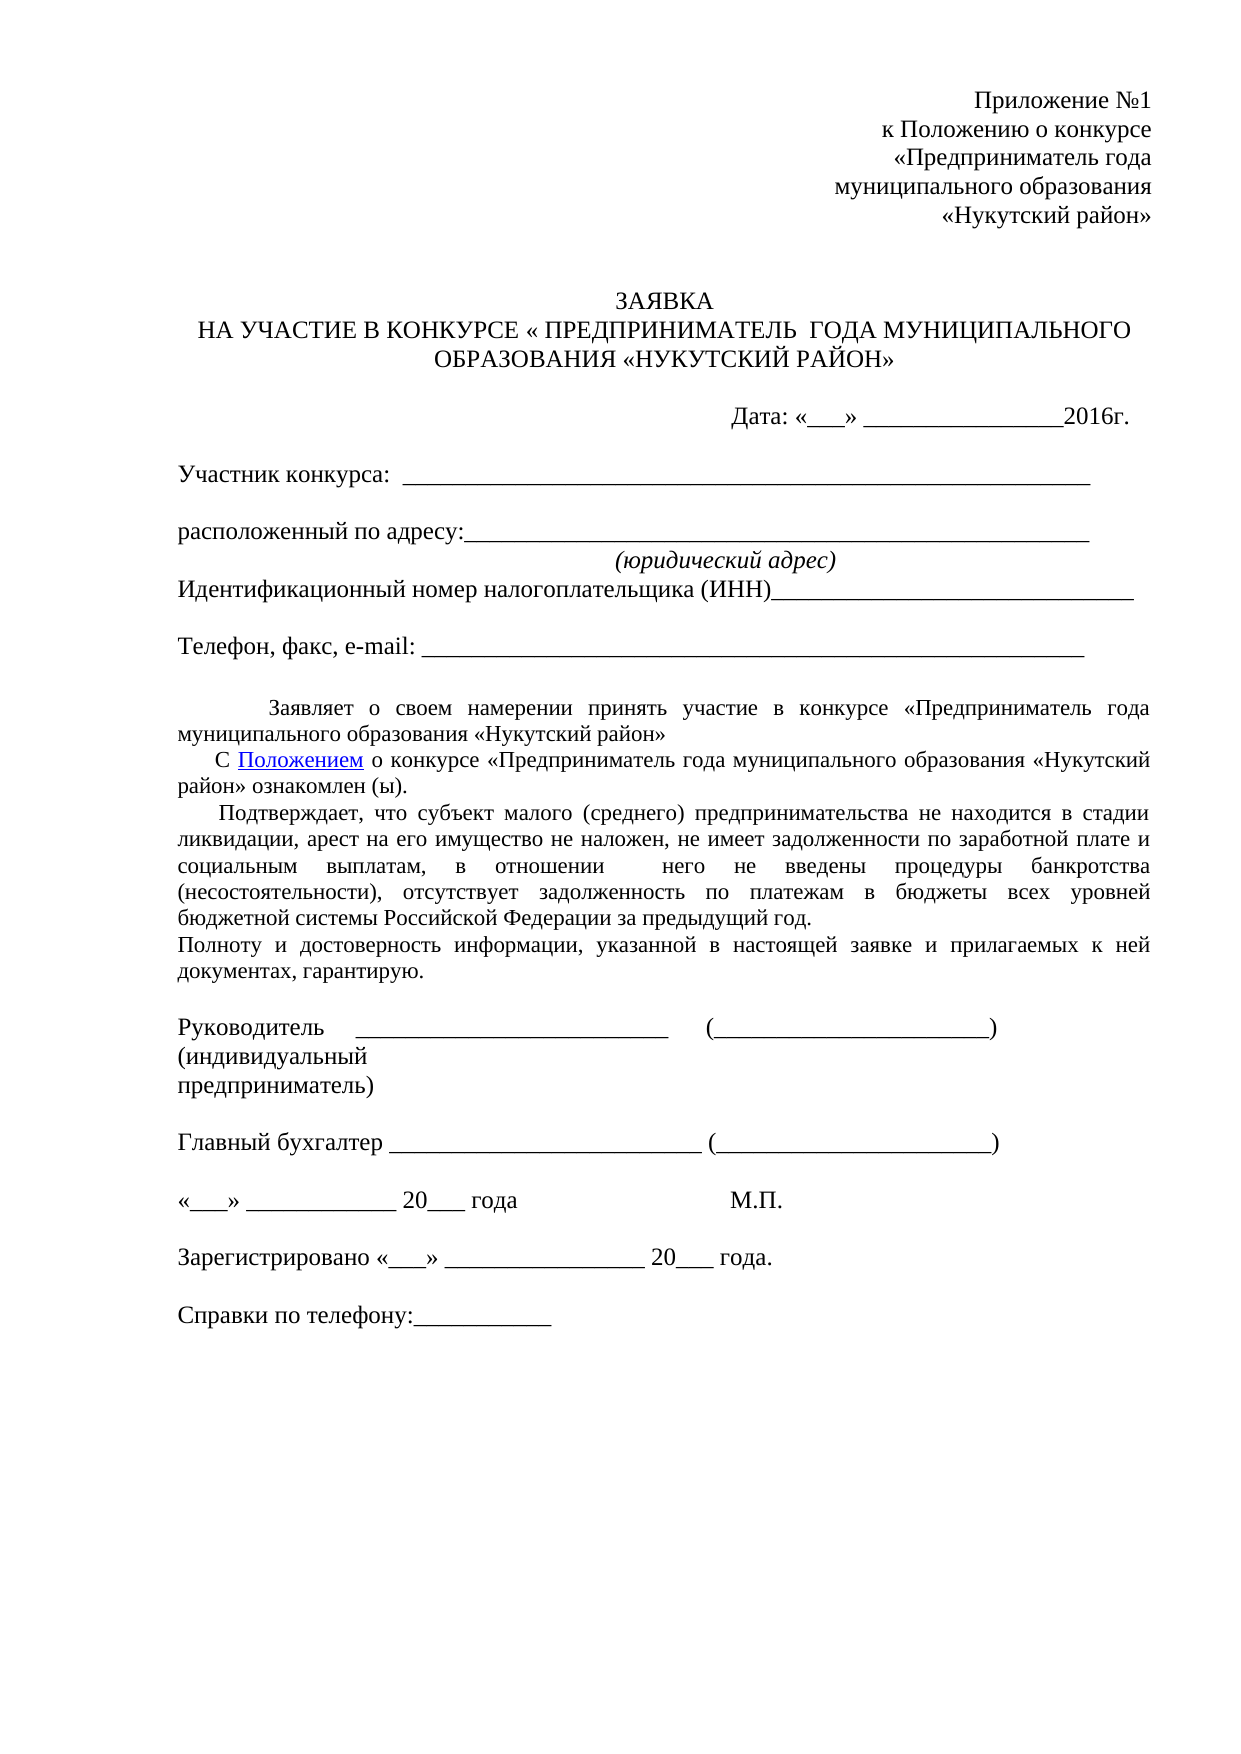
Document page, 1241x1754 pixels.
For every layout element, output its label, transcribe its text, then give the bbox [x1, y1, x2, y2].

text Дата: «___» ________________2016г. [177, 401, 1152, 430]
text С Положением о конкурсе «Предприниматель года муниципального образования «Нукутский район» ознакомлен (ы). [177, 746, 1152, 799]
text муниципального образования [833, 171, 1152, 200]
text «___» ____________ 20___ года М.П. [177, 1185, 1152, 1213]
text Заявляет о своем намерении принять участие в конкурсе «Предприниматель года муниципального образования «Нукутский район» [177, 693, 1152, 746]
text предприниматель) [177, 1070, 1152, 1098]
text «Нукутский район» [815, 200, 1152, 229]
text Полноту и достоверность информации, указанной в настоящей заявке и прилагаемых к ней документах, гарантирую. [177, 931, 1152, 983]
text «Предприниматель года [833, 142, 1152, 171]
text к Положению о конкурсе [833, 114, 1152, 142]
text Главный бухгалтер _________________________ (______________________) [177, 1127, 1152, 1156]
text расположенный по адресу:__________________________________________________ [177, 516, 1152, 545]
text Телефон, факс, e-mail: _____________________________________________________ [177, 631, 1152, 660]
text Приложение №1 [815, 85, 1152, 114]
text Подтверждает, что субъект малого (среднего) предпринимательства не находится в стадии ликвидации, арест на его имущество не наложен, не имеет задолженности по заработной плате и социальным выплатам, в отношении него не введены процедуры банкротства (несостоятельности), отсутствует задолженность по платежам в бюджеты всех уровней бюджетной системы Российской Федерации за предыдущий год. [177, 799, 1152, 931]
text НА УЧАСТИЕ В КОНКУРСЕ « ПРЕДПРИНИМАТЕЛЬ ГОДА МУНИЦИПАЛЬНОГО ОБРАЗОВАНИЯ «НУКУТСКИЙ РАЙОН» [177, 315, 1152, 372]
text Руководитель _________________________ (______________________) [177, 1012, 1152, 1041]
text (юридический адрес) [177, 545, 1152, 574]
text Участник конкурса: _______________________________________________________ [177, 459, 1152, 487]
text Зарегистрировано «___» ________________ 20___ года. [177, 1242, 1152, 1271]
text Идентификационный номер налогоплательщика (ИНН)_____________________________ [177, 574, 1152, 602]
text ЗАЯВКА [177, 286, 1152, 315]
text (индивидуальный [177, 1041, 1152, 1070]
text Справки по телефону:___________ [177, 1300, 1152, 1328]
